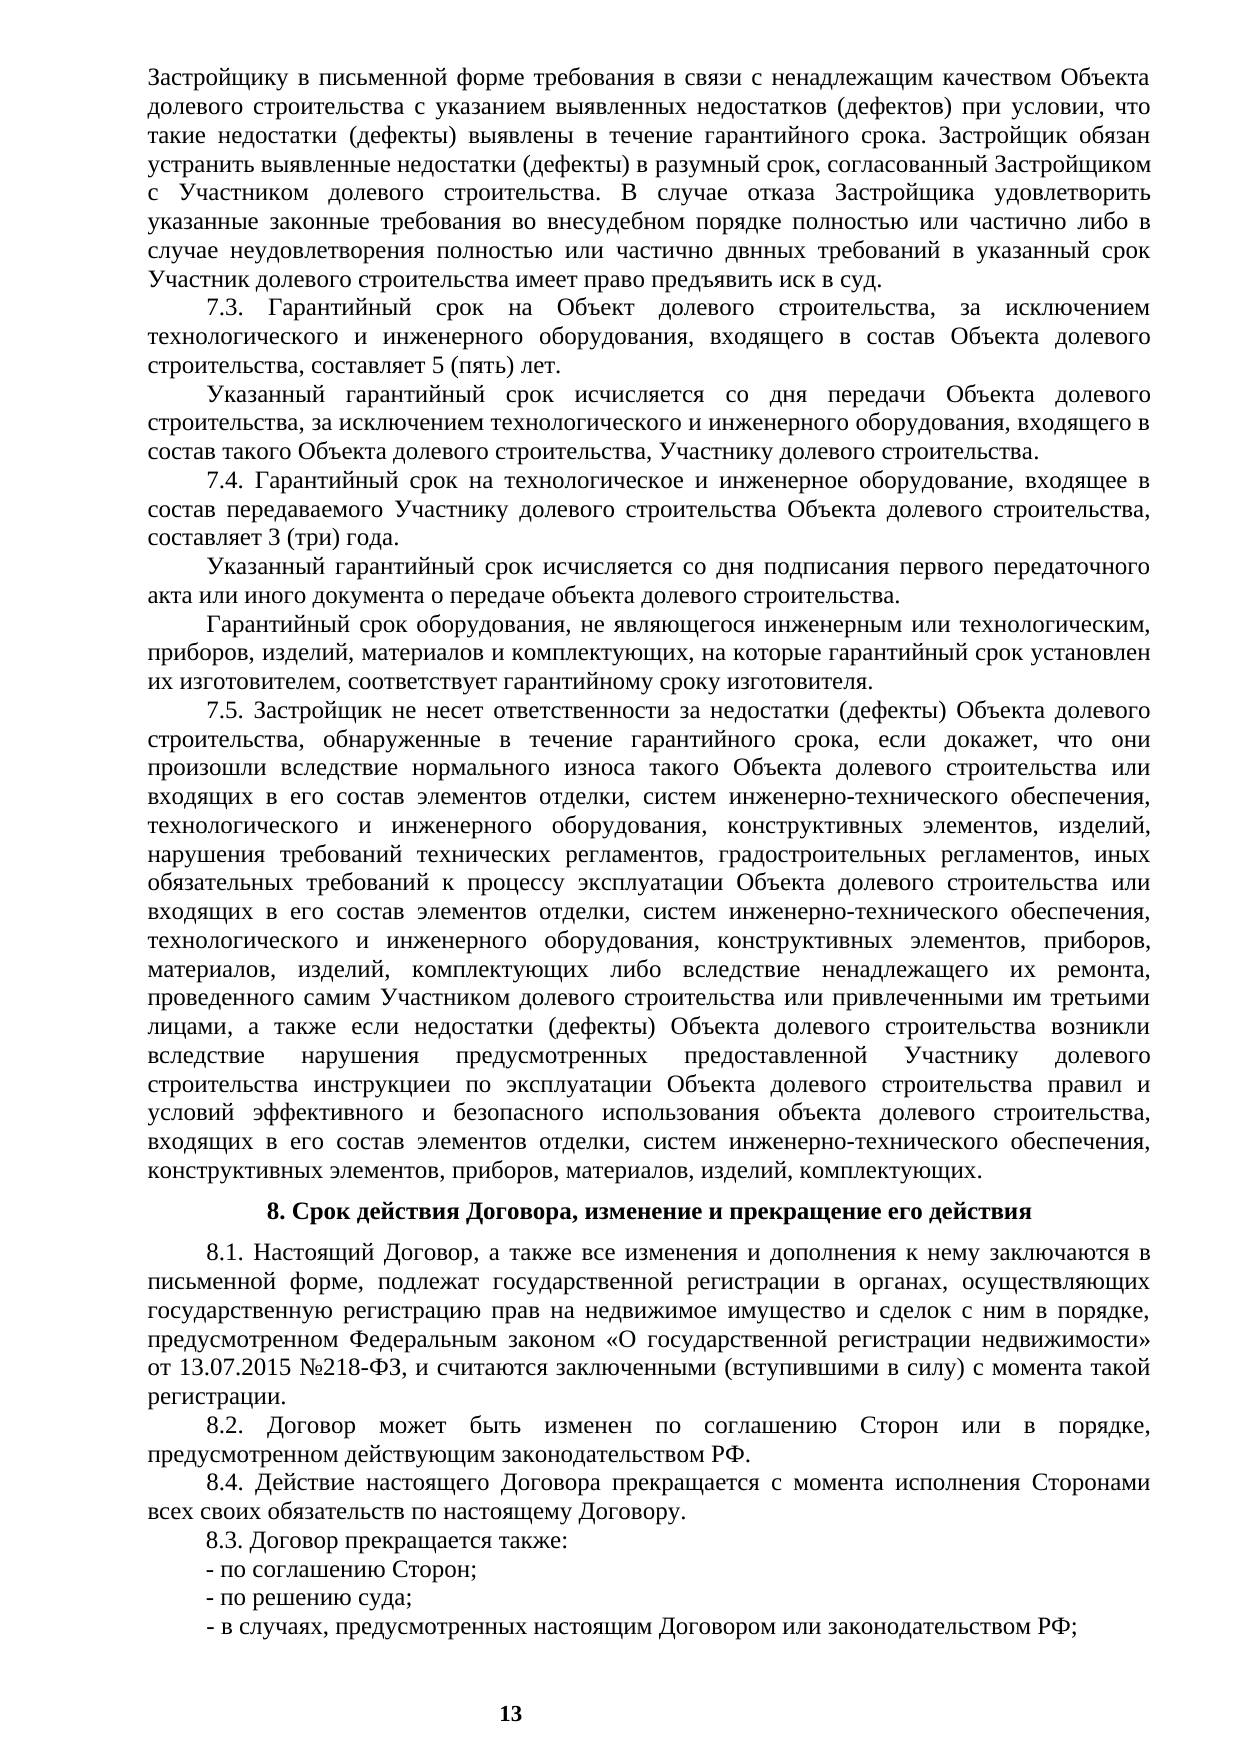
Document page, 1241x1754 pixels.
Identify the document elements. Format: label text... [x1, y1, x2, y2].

list - по соглашению Сторон; [147, 1554, 1151, 1582]
text Указанный гарантийный срок исчисляется со дня подписания первого передаточного акта или иного документа о передаче объекта долевого строительства. [147, 551, 1151, 609]
text 8. Срок действия Договора, изменение и прекращение его действия [147, 1196, 1151, 1225]
text 8.1. Настоящий Договор, а также все изменения и дополнения к нему заключаются в письменной форме, подлежат государственной регистрации в органах, осуществляющих государственную регистрацию прав на недвижимое имущество и сделок с ним в порядке, предусмотренном Федеральным законом «О государственной регистрации недвижимости» от 13.07.2015 №218-ФЗ, и считаются заключенными (вступившими в силу) с момента такой регистрации. [147, 1237, 1151, 1410]
text 7.4. Гарантийный срок на технологическое и инженерное оборудование, входящее в состав передаваемого Участнику долевого строительства Объекта долевого строительства, составляет 3 (три) года. [147, 465, 1151, 551]
text Указанный гарантийный срок исчисляется со дня передачи Объекта долевого строительства, за исключением технологического и инженерного оборудования, входящего в состав такого Объекта долевого строительства, Участнику долевого строительства. [147, 379, 1151, 465]
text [147, 62, 1151, 292]
text 8.2. Договор может быть изменен по соглашению Сторон или в порядке, предусмотренном действующим законодательством РФ. [147, 1410, 1151, 1467]
text - в случаях, предусмотренных настоящим Договором или законодательством РФ; [206, 1611, 1151, 1640]
text 7.5. Застройщик не несет ответственности за недостатки (дефекты) Объекта долевого строительства, обнаруженные в течение гарантийного срока, если докажет, что они произошли вследствие нормального износа такого Объекта долевого строительства или входящих в его состав элементов отделки, систем инженерно-технического обеспечения, технологического и инженерного оборудования, конструктивных элементов, изделий, нарушения требований технических регламентов, градостроительных регламентов, иных обязательных требований к процессу эксплуатации Объекта долевого строительства или входящих в его состав элементов отделки, систем инженерно-технического обеспечения, технологического и инженерного оборудования, конструктивных элементов, приборов, материалов, изделий, комплектующих либо вследствие ненадлежащего их ремонта, проведенного самим Участником долевого строительства или привлеченными им третьими лицами, а также если недостатки (дефекты) Объекта долевого строительства возникли вследствие нарушения предусмотренных предоставленной Участнику долевого строительства инструкциеи по эксплуатации Объекта долевого строительства правил и условий эффективного и безопасного использования объекта долевого строительства, входящих в его состав элементов отделки, систем инженерно-технического обеспечения, конструктивных элементов, приборов, материалов, изделий, комплектующих. [147, 695, 1151, 1184]
list - по решению суда; [147, 1582, 1151, 1611]
text 7.3. Гарантийный срок на Объект долевого строительства, за исключением технологического и инженерного оборудования, входящего в состав Объекта долевого строительства, составляет 5 (пять) лет. [147, 292, 1151, 379]
text 8.4. Действие настоящего Договора прекращается с момента исполнения Сторонами всех своих обязательств по настоящему Договору. [147, 1467, 1151, 1525]
text Гарантийный срок оборудования, не являющегося инженерным или технологическим, приборов, изделий, материалов и комплектующих, на которые гарантийный срок установлен их изготовителем, соответствует гарантийному сроку изготовителя. [147, 609, 1151, 695]
text 8.3. Договор прекращается также: [147, 1525, 1151, 1554]
